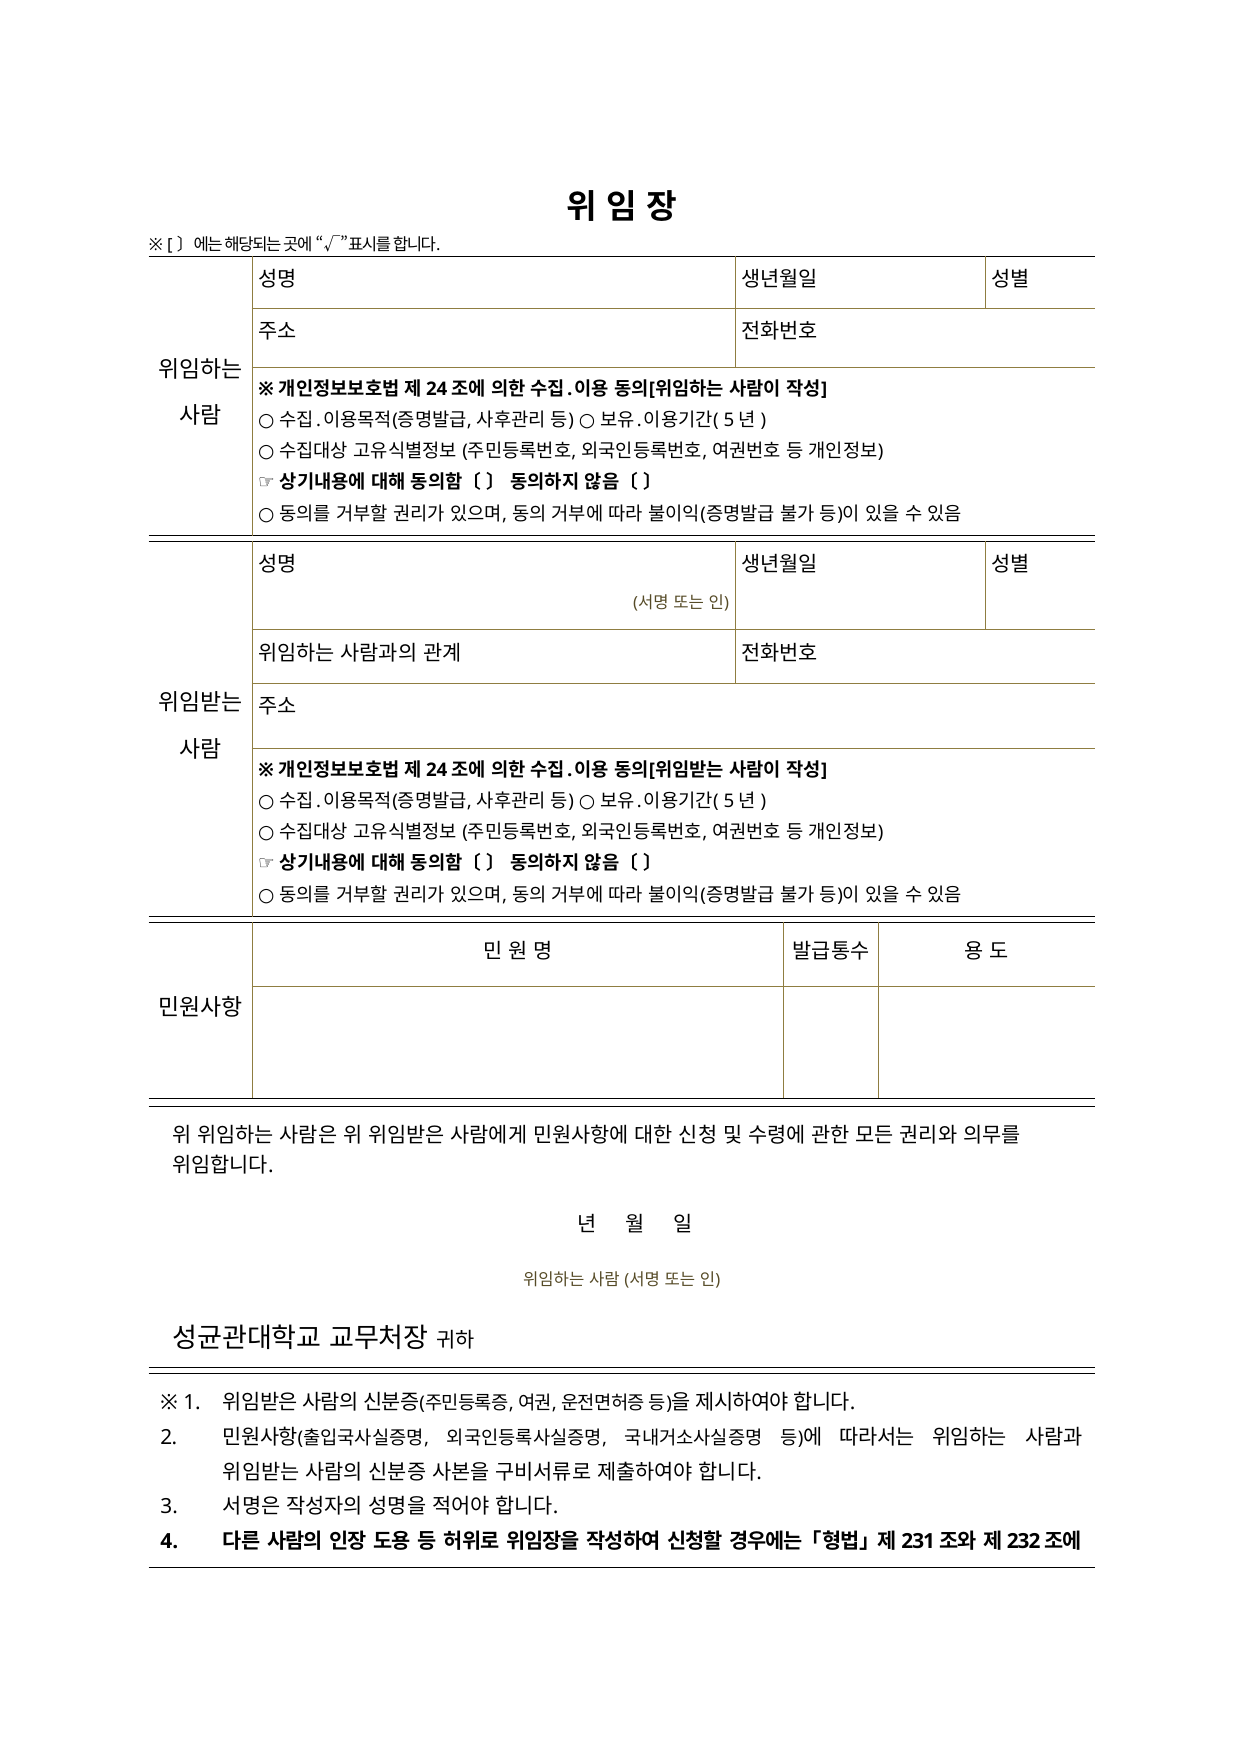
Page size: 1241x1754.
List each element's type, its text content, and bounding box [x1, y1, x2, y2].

table_cell 성명 (서명 또는 인) [253, 542, 735, 629]
table_cell 위임받는 사람 [149, 542, 252, 916]
table_cell 생년월일 [736, 542, 985, 629]
table_cell [149, 1368, 1094, 1373]
table_header 위 임 장 [149, 177, 1094, 231]
table_cell 발급통수 [784, 923, 878, 986]
table_cell 용 도 [879, 923, 1094, 986]
table_cell ※ 개인정보보호법 제24조에 의한 수집․이용 동의[위임받는 사람이 작성] ○ 수집․이용목적(증명발급, 사후관리 등) ○ 보유․이용기간( 5년 ) ○ 수집대상 고유식별정보 (주민등록번호, 외국인등록번호, 여권번호 등 개인정보) ☞ 상기내용에 대해 동의함〔 〕 동의하지 않음〔 〕 ○ 동의를 거부할 권리가 있으며, 동의 거부에 따라 불이익(증명발급 불가 등)이 있을 수 있음 [253, 749, 1094, 916]
table_cell 주소 [253, 309, 735, 367]
table_cell [149, 917, 252, 922]
table_cell [149, 536, 252, 541]
table_cell 성별 [986, 257, 1094, 308]
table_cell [149, 1374, 1094, 1567]
table_cell 생년월일 [736, 257, 985, 308]
table_cell [149, 1099, 1094, 1106]
table_cell 성별 [986, 542, 1094, 629]
table_cell 성명 [253, 257, 735, 308]
table_cell 위임하는 사람과의 관계 [253, 630, 735, 683]
table_cell [252, 917, 1094, 922]
table_cell 주소 [253, 684, 1094, 748]
table_cell ※ [ 〕에는 해당되는 곳에 “√”표시를 합니다. [149, 231, 1094, 256]
table_cell [784, 987, 878, 1098]
table_cell [252, 536, 1094, 541]
table_cell 민 원 명 [253, 923, 783, 986]
table_cell 전화번호 [736, 630, 1094, 683]
table_cell 위 위임하는 사람은 위 위임받은 사람에게 민원사항에 대한 신청 및 수령에 관한 모든 권리와 의무를 위임합니다. 년 월 일 위임하는 사람 (서명 또는 인) 성균관대학교 교무처장 귀하 [149, 1107, 1094, 1367]
table_cell 전화번호 [736, 309, 1094, 367]
table_cell [253, 987, 783, 1098]
table_cell 위임하는 사람 [149, 257, 252, 535]
table_cell [879, 987, 1094, 1098]
table_cell ※ 개인정보보호법 제24조에 의한 수집․이용 동의[위임하는 사람이 작성] ○ 수집․이용목적(증명발급, 사후관리 등) ○ 보유․이용기간( 5년 ) ○ 수집대상 고유식별정보 (주민등록번호, 외국인등록번호, 여권번호 등 개인정보) ☞ 상기내용에 대해 동의함〔 〕 동의하지 않음〔 〕 ○ 동의를 거부할 권리가 있으며, 동의 거부에 따라 불이익(증명발급 불가 등)이 있을 수 있음 [253, 368, 1094, 535]
table_cell 민원사항 [149, 923, 252, 1098]
